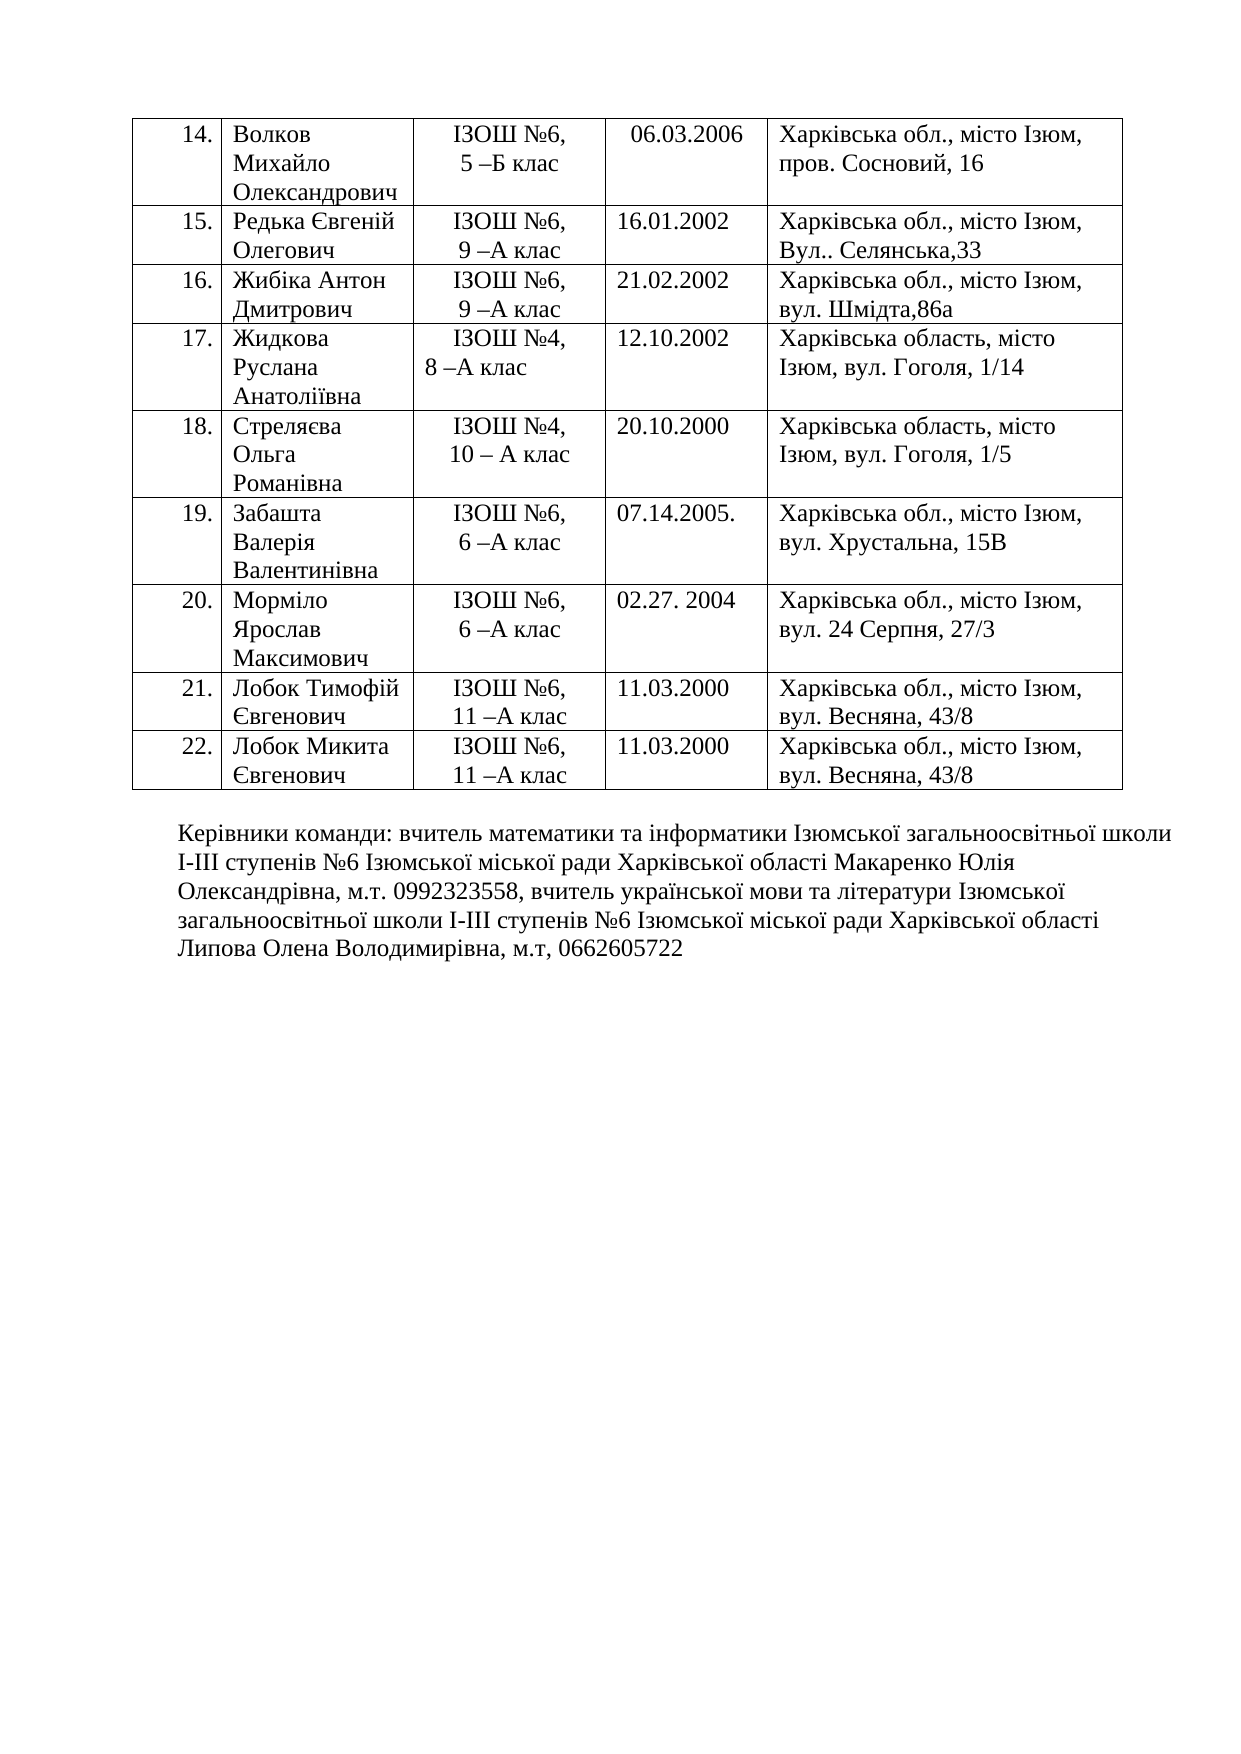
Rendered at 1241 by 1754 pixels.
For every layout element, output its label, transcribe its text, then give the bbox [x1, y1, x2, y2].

table_cell Харківська обл., місто Ізюм, вул. 24 Серпня, 27/3 [768, 585, 1122, 672]
table_cell 11.03.2000 [606, 673, 767, 730]
table_cell [133, 206, 221, 264]
table_cell [133, 119, 221, 205]
table_cell [133, 324, 221, 410]
table_cell [133, 498, 221, 584]
table_cell 20.10.2000 [606, 411, 767, 497]
table_cell ІЗОШ №6, 5 –Б клас [414, 119, 605, 205]
table_cell Харківська обл., місто Ізюм, вул. Весняна, 43/8 [768, 673, 1122, 730]
table_cell 12.10.2002 [606, 324, 767, 410]
table_cell Харківська обл., місто Ізюм, вул. Весняна, 43/8 [768, 731, 1122, 789]
table_cell Харківська обл., місто Ізюм, вул. Хрустальна, 15В [768, 498, 1122, 584]
table_cell Харківська обл., місто Ізюм, Вул.. Селянська,33 [768, 206, 1122, 264]
table_cell 06.03.2006 [606, 119, 767, 205]
table_cell Стреляєва Ольга Романівна [222, 411, 413, 497]
table_cell ІЗОШ №4, 10 – А клас [414, 411, 605, 497]
table_cell Лобок Тимофій Євгенович [222, 673, 413, 730]
table_cell [133, 411, 221, 497]
table_cell [133, 585, 221, 672]
table_cell Волков Михайло Олександрович [222, 119, 413, 205]
table_cell Харківська область, місто Ізюм, вул. Гоголя, 1/5 [768, 411, 1122, 497]
table_cell 02.27. 2004 [606, 585, 767, 672]
table_cell Жибіка Антон Дмитрович [222, 265, 413, 322]
table_cell ІЗОШ №6, 9 –А клас [414, 206, 605, 264]
table_cell Редька Євгеній Олегович [222, 206, 413, 264]
table_cell Лобок Микита Євгенович [222, 731, 413, 789]
table_cell Забашта Валерія Валентинівна [222, 498, 413, 584]
table_cell [133, 673, 221, 730]
table_cell ІЗОШ №6, 11 –А клас [414, 673, 605, 730]
table_cell 21.02.2002 [606, 265, 767, 322]
table_cell Жидкова Руслана Анатоліївна [222, 324, 413, 410]
table_cell 16.01.2002 [606, 206, 767, 264]
table_cell Харківська область, місто Ізюм, вул. Гоголя, 1/14 [768, 324, 1122, 410]
table_cell 07.14.2005. [606, 498, 767, 584]
text Керівники команди: вчитель математики та інформатики Ізюмської загальноосвітньої школи І-ІІІ ступенів №6 Ізюмської міської ради Харківської області Макаренко Юлія Олександрівна, м.т. 0992323558, вчитель української мови та літератури Ізюмської загальноосвітньої школи І-ІІІ ступенів №6 Ізюмської міської ради Харківської області Липова Олена Володимирівна, м.т, 0662605722 [177, 818, 1181, 962]
table_cell 11.03.2000 [606, 731, 767, 789]
table_cell ІЗОШ №6, 6 –А клас [414, 498, 605, 584]
table_cell ІЗОШ №4, 8 –А клас [414, 324, 605, 410]
table_cell ІЗОШ №6, 11 –А клас [414, 731, 605, 789]
table_cell ІЗОШ №6, 6 –А клас [414, 585, 605, 672]
table_cell Харківська обл., місто Ізюм, вул. Шмідта,86а [768, 265, 1122, 322]
table_cell [133, 265, 221, 322]
table_cell [133, 731, 221, 789]
table_cell Харківська обл., місто Ізюм, пров. Сосновий, 16 [768, 119, 1122, 205]
table_cell ІЗОШ №6, 9 –А клас [414, 265, 605, 322]
table_cell Морміло Ярослав Максимович [222, 585, 413, 672]
